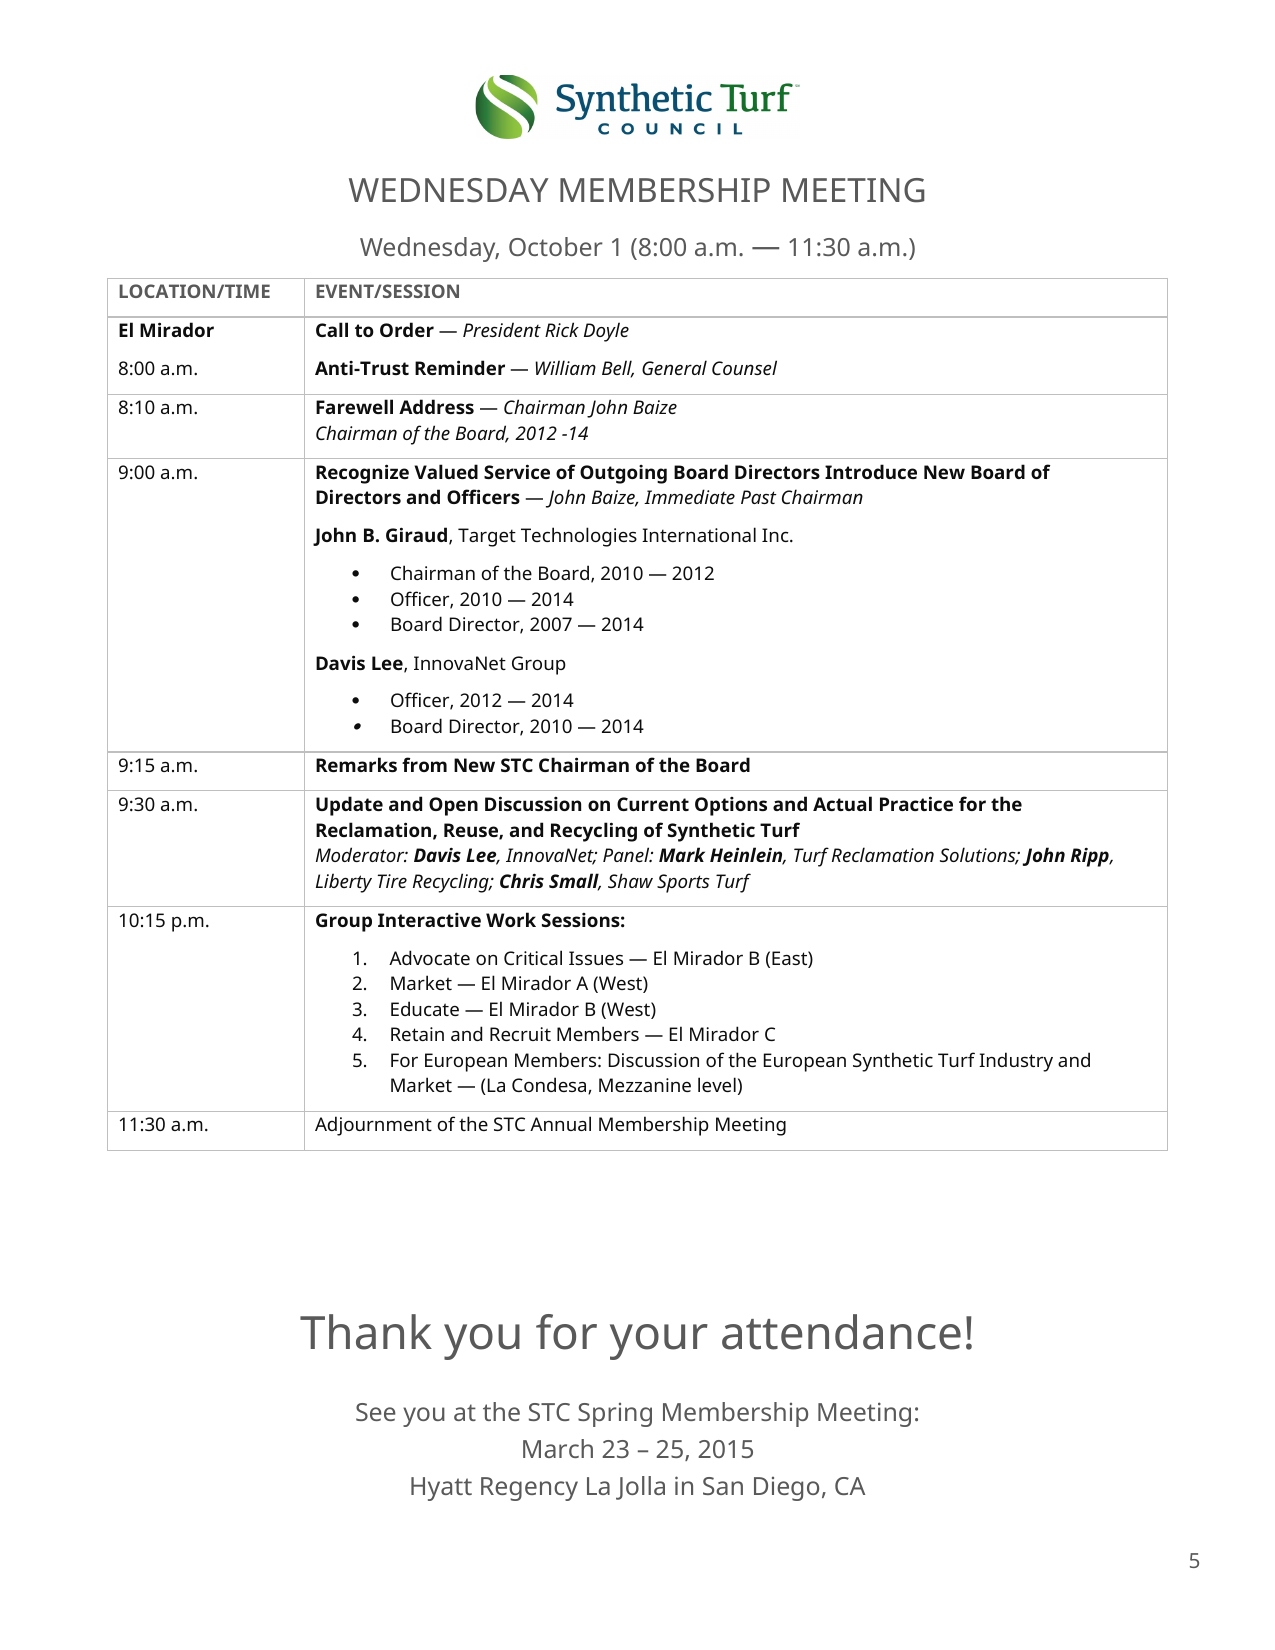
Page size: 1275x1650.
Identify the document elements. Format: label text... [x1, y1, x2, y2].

table_cell 11:30 a.m. [108, 1112, 304, 1150]
table_cell Update and Open Discussion on Current Options and Actual Practice for the Reclamation, Reuse, and Recycling of Synthetic Turf Moderator: Davis Lee, InnovaNet; Panel: Mark Heinlein, Turf Reclamation Solutions; John Ripp, Liberty Tire Recycling; Chris Small, Shaw Sports Turf [305, 791, 1167, 906]
subtitle Thank you for your attendance! [75, 1301, 1200, 1363]
table_cell El Mirador 8:00 a.m. [108, 318, 304, 393]
table_cell Farewell Address — Chairman John Baize Chairman of the Board, 2012 -14 [305, 395, 1167, 458]
table_header Location/Time [108, 279, 304, 316]
table_cell 10:15 p.m. [108, 907, 304, 1111]
text Wednesday Membership Meeting [75, 167, 1200, 213]
table_cell 9:30 a.m. [108, 791, 304, 906]
table_header EVENT/Session [305, 279, 1167, 316]
table_cell 9:00 a.m. [108, 459, 304, 751]
table_cell Call to Order — President Rick Doyle Anti-Trust Reminder — William Bell, General Counsel [305, 318, 1167, 393]
table_cell 9:15 a.m. [108, 753, 304, 790]
table_cell Recognize Valued Service of Outgoing Board Directors Introduce New Board of Directors and Officers — John Baize, Immediate Past Chairman John B. Giraud, Target Technologies International Inc. Chairman of the Board, 2010 — 2012 Officer, 2010 — 2014 Board Director, 2007 — 2014 Davis Lee, InnovaNet Group Officer, 2012 — 2014 Board Director, 2010 — 2014 [305, 459, 1167, 751]
table_cell Remarks from New STC Chairman of the Board [305, 753, 1167, 790]
picture [475, 75, 800, 139]
subtitle See you at the STC Spring Membership Meeting: March 23 – 25, 2015 Hyatt Regency La Jolla in San Diego, CA [75, 1394, 1200, 1503]
table_cell Group Interactive Work Sessions: Advocate on Critical Issues — El Mirador B (East) Market — El Mirador A (West) Educate — El Mirador B (West) Retain and Recruit Members — El Mirador C For European Members: Discussion of the European Synthetic Turf Industry and Market — (La Condesa, Mezzanine level) [305, 907, 1167, 1111]
title Wednesday, October 1 (8:00 a.m. — 11:30 a.m.) [75, 225, 1200, 265]
table_cell 8:10 a.m. [108, 395, 304, 458]
table_cell Adjournment of the STC Annual Membership Meeting [305, 1112, 1167, 1150]
